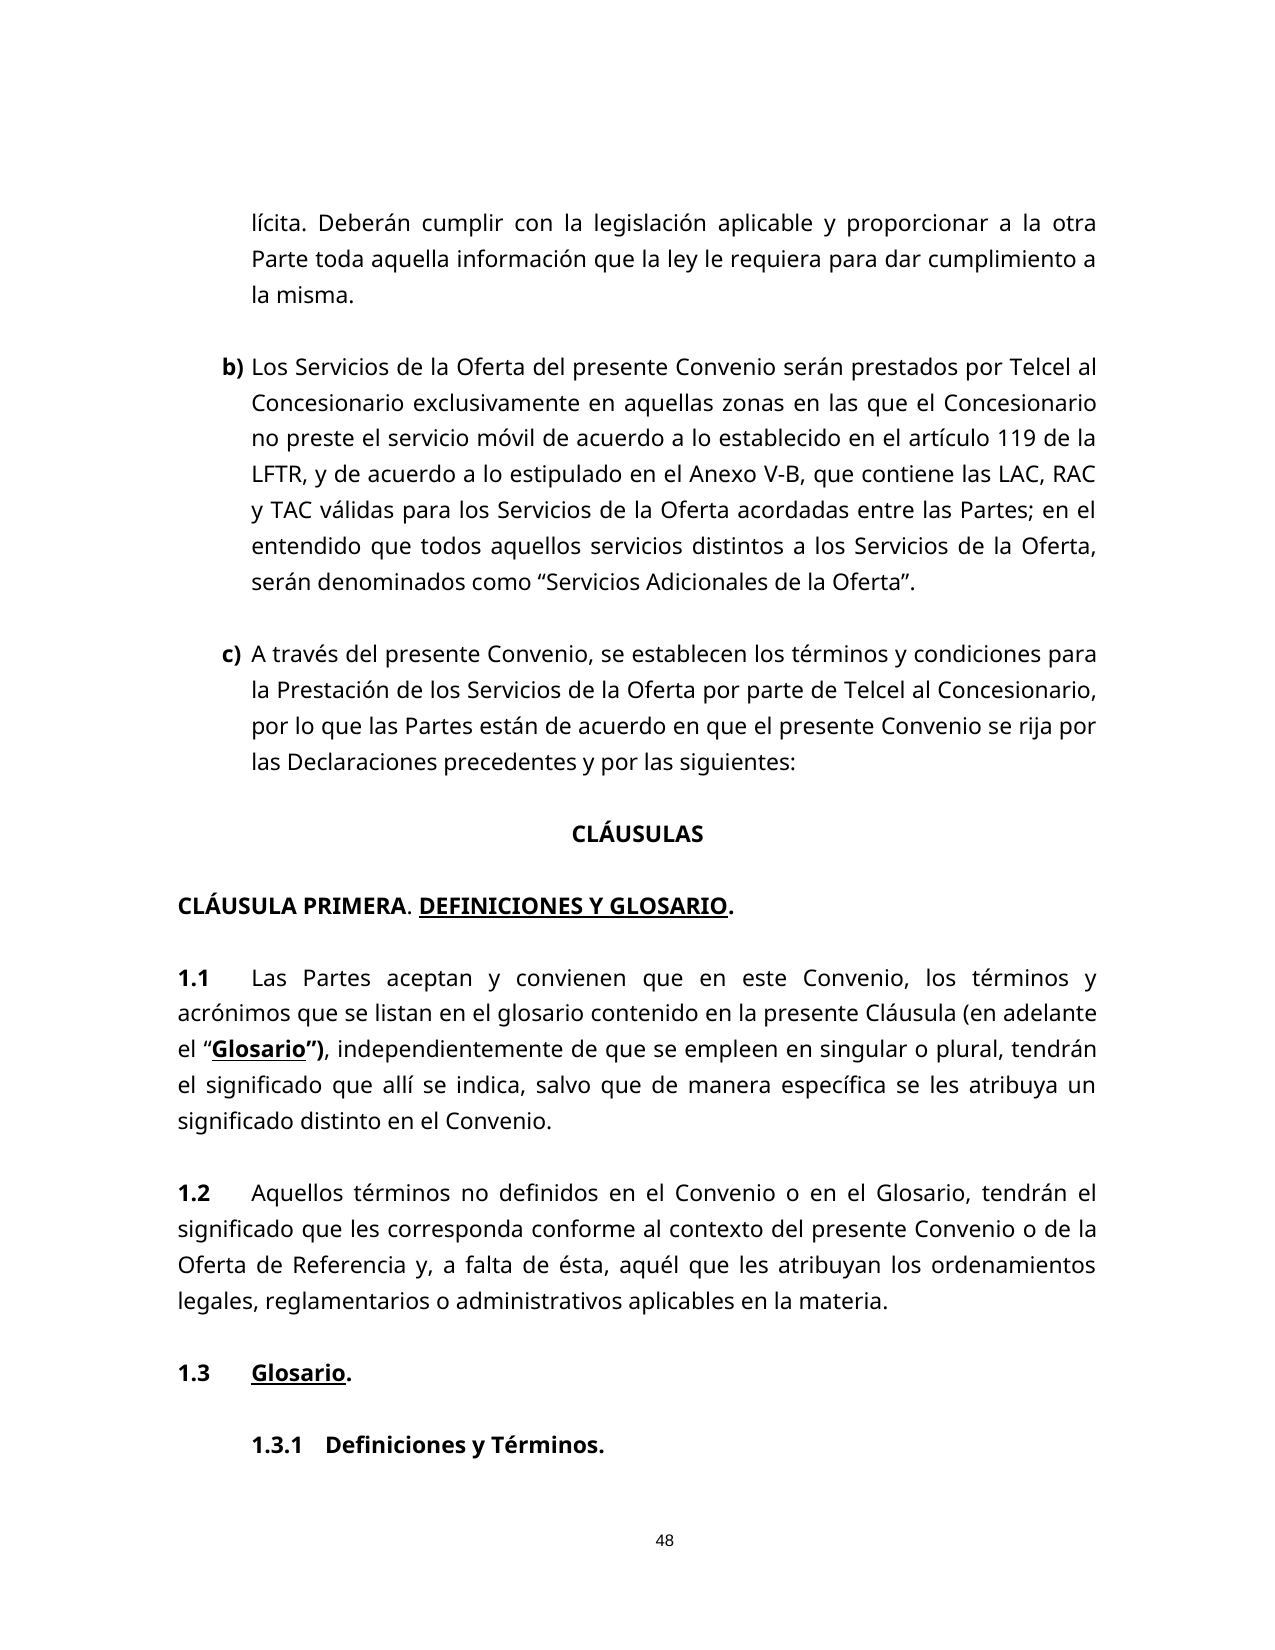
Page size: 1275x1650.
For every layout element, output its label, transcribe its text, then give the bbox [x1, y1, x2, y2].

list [222, 207, 1098, 310]
text 1.1 Las Partes aceptan y convienen que en este Convenio, los términos y acrónimos que se listan en el glosario contenido en la presente Cláusula (en adelante el “Glosario”), independientemente de que se empleen en singular o plural, tendrán el significado que allí se indica, salvo que de manera específica se les atribuya un significado distinto en el Convenio. [177, 961, 1098, 1136]
text CLÁUSULA PRIMERA. DEFINICIONES Y GLOSARIO. [177, 889, 1098, 921]
subtitle CLÁUSULAS [177, 818, 1098, 849]
list A través del presente Convenio, se establecen los términos y condiciones para la Prestación de los Servicios de la Oferta por parte de Telcel al Concesionario, por lo que las Partes están de acuerdo en que el presente Convenio se rija por las Declaraciones precedentes y por las siguientes: [222, 638, 1098, 777]
subtitle 1.3 Glosario. [177, 1357, 1098, 1388]
list Los Servicios de la Oferta del presente Convenio serán prestados por Telcel al Concesionario exclusivamente en aquellas zonas en las que el Concesionario no preste el servicio móvil de acuerdo a lo establecido en el artículo 119 de la LFTR, y de acuerdo a lo estipulado en el Anexo V-B, que contiene las LAC, RAC y TAC válidas para los Servicios de la Oferta acordadas entre las Partes; en el entendido que todos aquellos servicios distintos a los Servicios de la Oferta, serán denominados como “Servicios Adicionales de la Oferta”. [222, 351, 1098, 597]
subtitle 1.3.1 Definiciones y Términos. [177, 1429, 1098, 1460]
text 1.2 Aquellos términos no definidos en el Convenio o en el Glosario, tendrán el significado que les corresponda conforme al contexto del presente Convenio o de la Oferta de Referencia y, a falta de ésta, aquél que les atribuyan los ordenamientos legales, reglamentarios o administrativos aplicables en la materia. [177, 1177, 1098, 1316]
